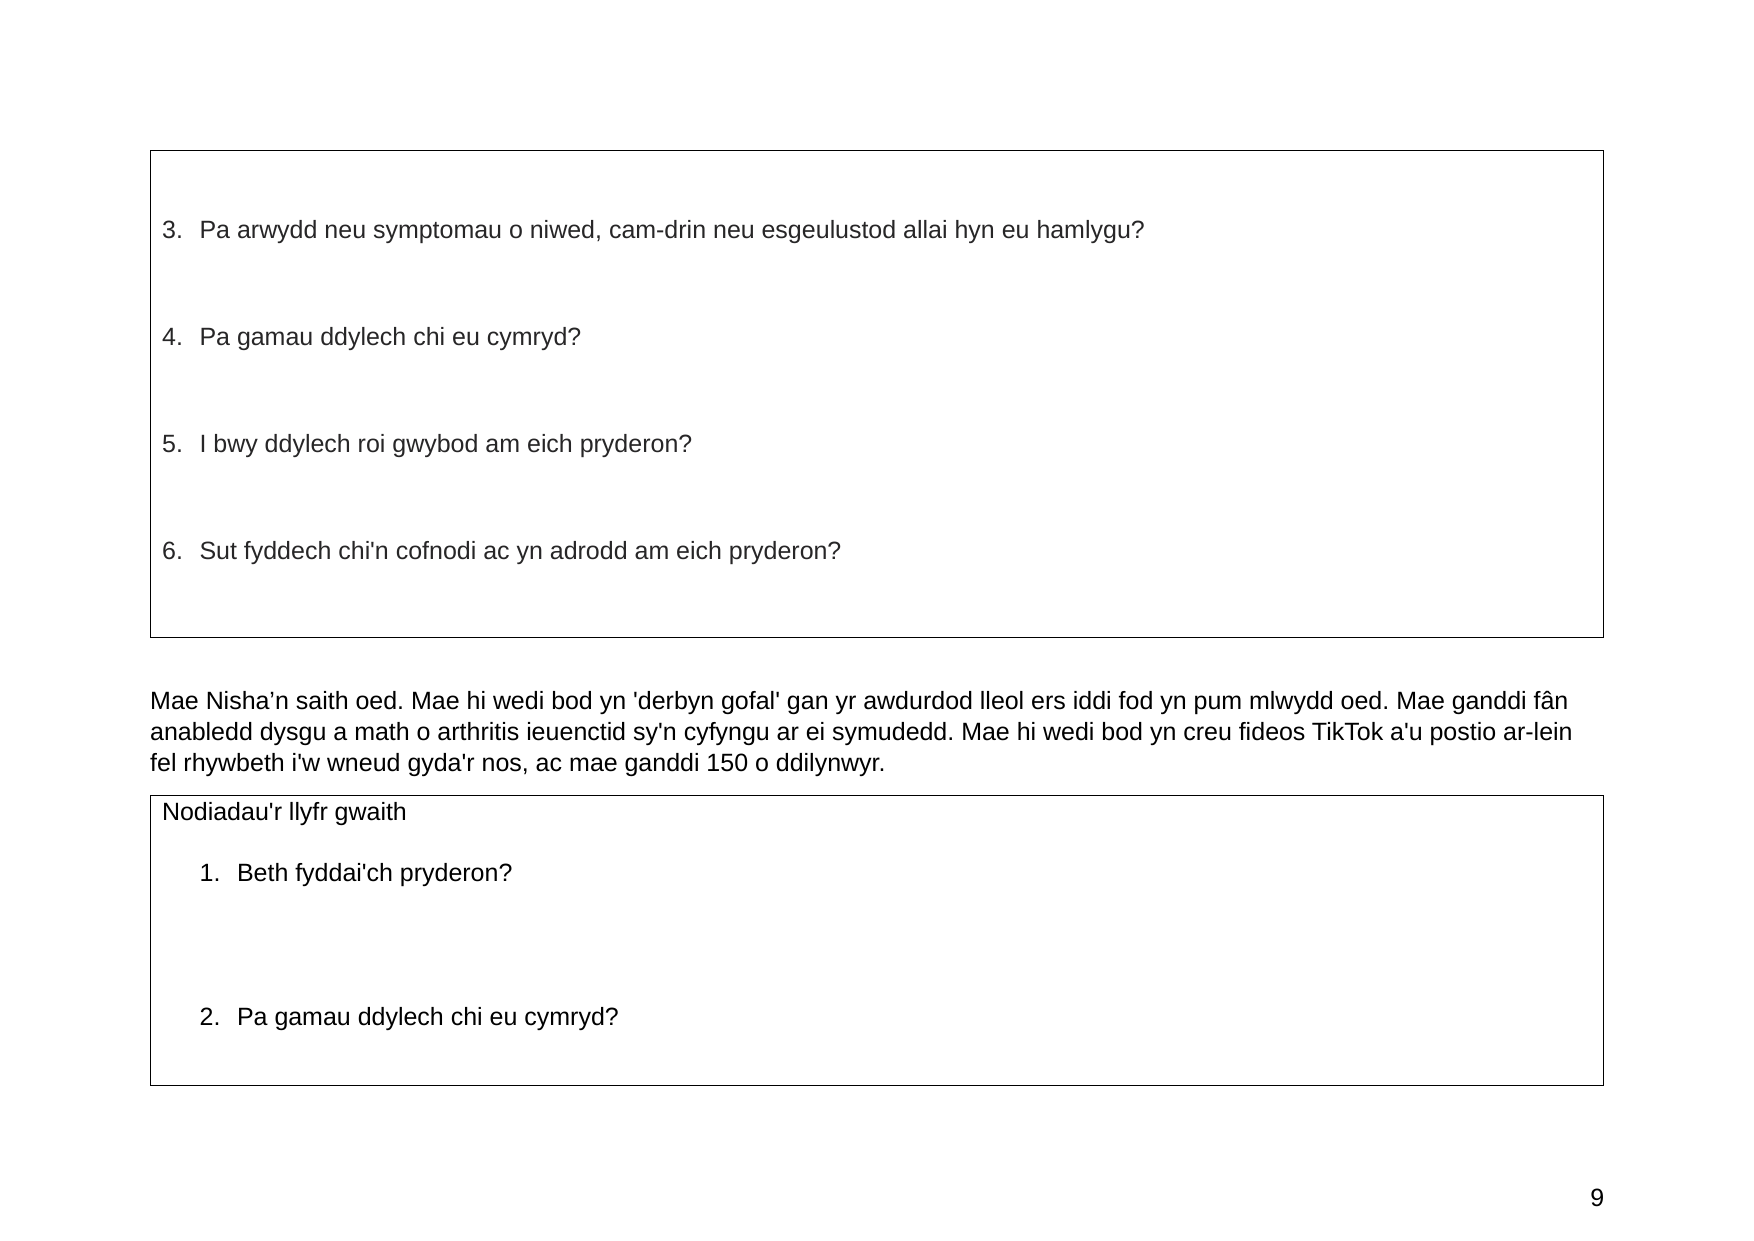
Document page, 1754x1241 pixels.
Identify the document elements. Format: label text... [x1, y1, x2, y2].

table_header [151, 796, 1603, 1084]
text Mae Nisha’n saith oed. Mae hi wedi bod yn 'derbyn gofal' gan yr awdurdod lleol ers iddi fod yn pum mlwydd oed. Mae ganddi fân anabledd dysgu a math o arthritis ieuenctid sy'n cyfyngu ar ei symudedd. Mae hi wedi bod yn creu fideos TikTok a'u postio ar-lein fel rhywbeth i'w wneud gyda'r nos, ac mae ganddi 150 o ddilynwyr. [150, 686, 1604, 776]
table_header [151, 151, 1603, 637]
